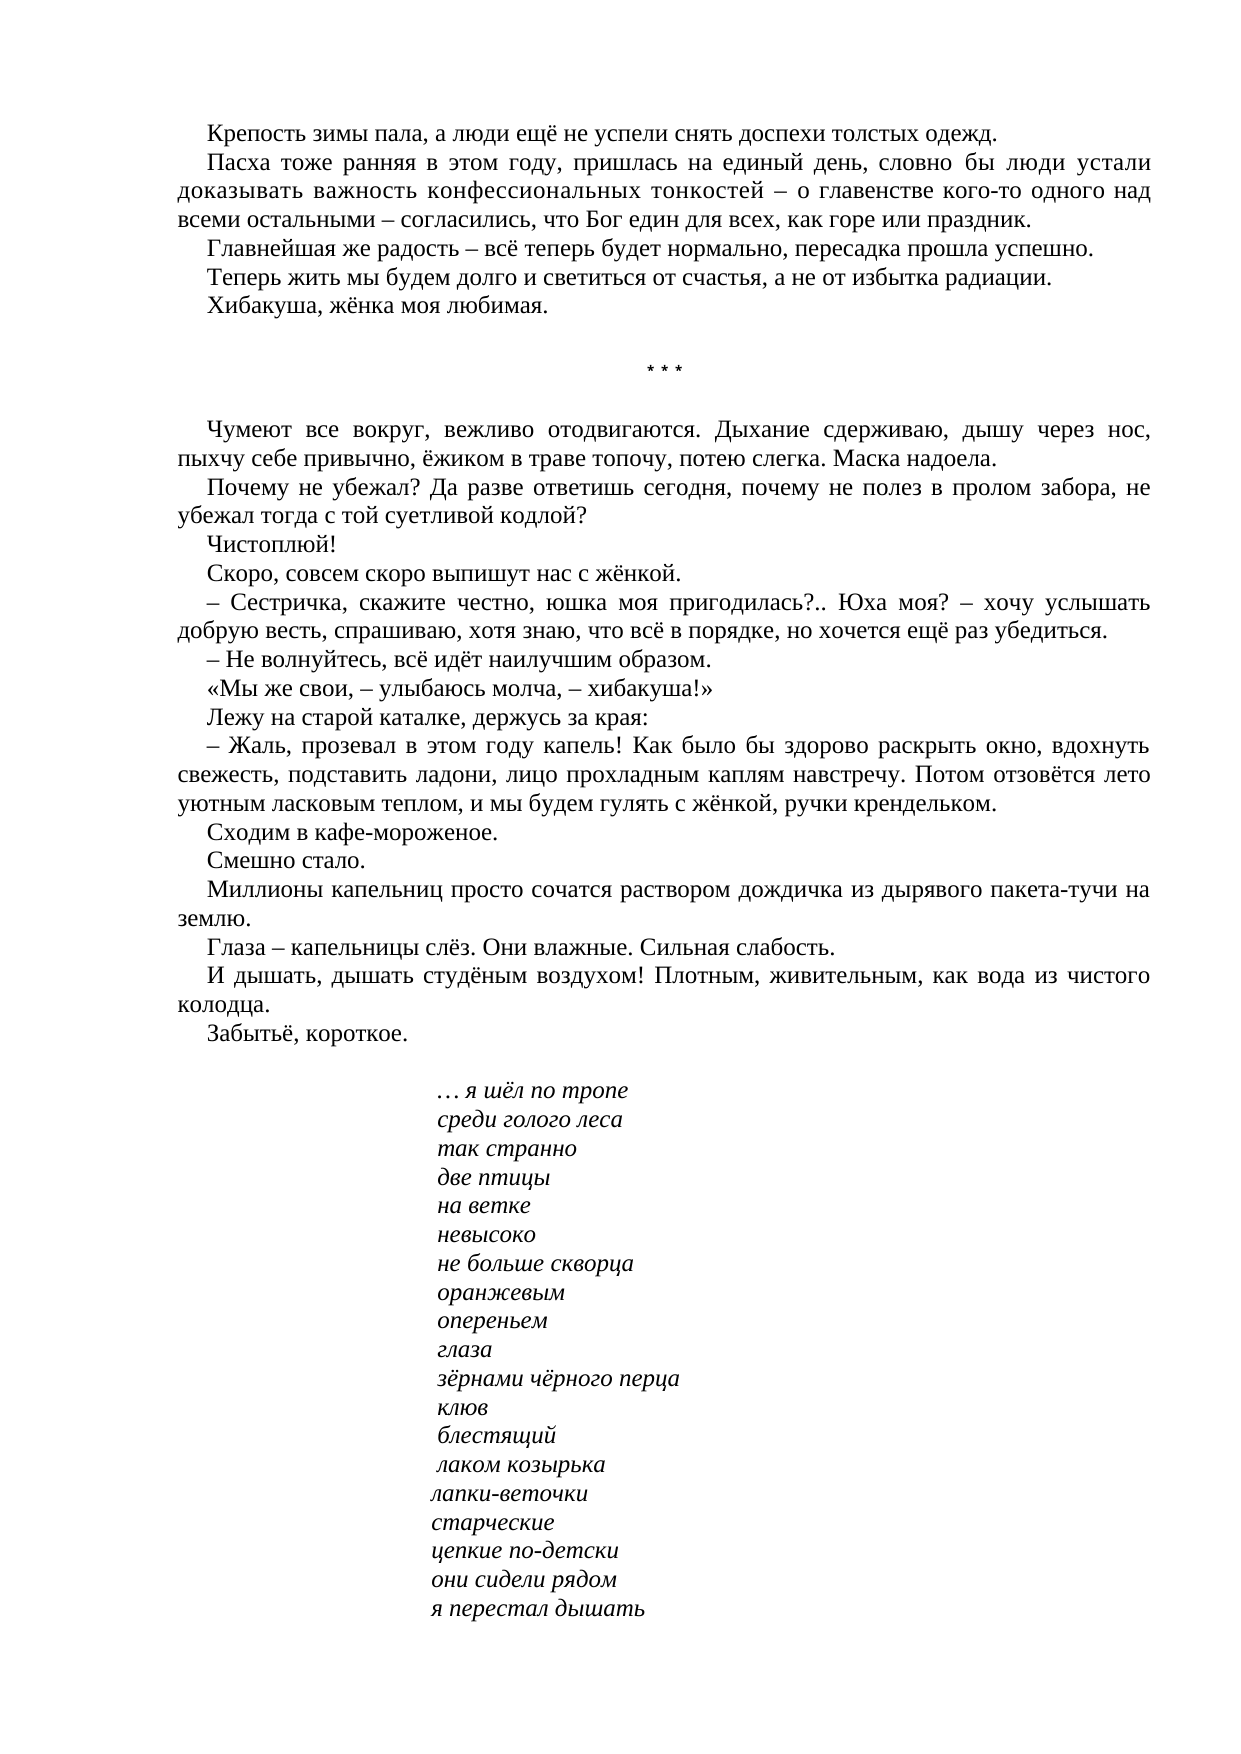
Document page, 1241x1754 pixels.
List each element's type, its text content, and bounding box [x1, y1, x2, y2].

text не больше скворца [407, 1248, 1152, 1277]
text Сходим в кафе-мороженое. [177, 817, 1152, 846]
text Глаза – капельницы слёз. Они влажные. Сильная слабость. [177, 932, 1152, 961]
text Смешно стало. [177, 846, 1152, 874]
text оранжевым [407, 1277, 1152, 1306]
text – Жаль, прозевал в этом году капель! Как было бы здорово раскрыть окно, вдохнуть свежесть, подставить ладони, лицо прохладным каплям навстречу. Потом отзовётся лето уютным ласковым теплом, и мы будем гулять с жёнкой, ручки крендельком. [177, 731, 1152, 817]
text Крепость зимы пала, а люди ещё не успели снять доспехи толстых одежд. [177, 118, 1152, 147]
text Лежу на старой каталке, держусь за края: [177, 702, 1152, 731]
text две птицы [407, 1162, 1152, 1191]
text Почему не убежал? Да разве ответишь сегодня, почему не полез в пролом забора, не убежал тогда с той суетливой кодлой? [177, 472, 1152, 529]
text я перестал дышать [402, 1593, 1152, 1622]
text лапки-веточки [402, 1478, 1152, 1507]
text зёрнами чёрного перца [407, 1363, 1152, 1392]
text Скоро, совсем скоро выпишут нас с жёнкой. [177, 558, 1152, 587]
text «Мы же свои, – улыбаюсь молча, – хибакуша!» [177, 673, 1152, 702]
text цепкие по-детски [402, 1536, 1152, 1564]
text глаза [407, 1334, 1152, 1363]
text Хибакуша, жёнка моя любимая. [177, 291, 1152, 319]
text * * * [177, 348, 1152, 379]
text Главнейшая же радость – всё теперь будет нормально, пересадка прошла успешно. [177, 233, 1152, 262]
text Пасха тоже ранняя в этом году, пришлась на единый день, словно бы люди устали доказывать важность конфессиональных тонкостей – о главенстве кого-то одного над всеми остальными – согласились, что Бог един для всех, как горе или праздник. [177, 147, 1152, 233]
text невысоко [407, 1219, 1152, 1248]
text – Сестричка, скажите честно, юшка моя пригодилась?.. Юха моя? – хочу услышать добрую весть, спрашиваю, хотя знаю, что всё в порядке, но хочется ещё раз убедиться. [177, 587, 1152, 644]
text старческие [402, 1507, 1152, 1536]
text Миллионы капельниц просто сочатся раствором дождичка из дырявого пакета-тучи на землю. [177, 874, 1152, 932]
text они сидели рядом [402, 1564, 1152, 1593]
text лаком козырька [407, 1449, 1152, 1478]
text – Не волнуйтесь, всё идёт наилучшим образом. [177, 644, 1152, 673]
text блестящий [407, 1421, 1152, 1449]
text Теперь жить мы будем долго и светиться от счастья, а не от избытка радиации. [177, 262, 1152, 291]
text на ветке [407, 1191, 1152, 1219]
text Чумеют все вокруг, вежливо отодвигаются. Дыхание сдерживаю, дышу через нос, пыхчу себе привычно, ёжиком в траве топочу, потею слегка. Маска надоела. [177, 414, 1152, 472]
text Чистоплюй! [177, 529, 1152, 558]
text … я шёл по тропе [407, 1076, 1152, 1104]
text клюв [407, 1392, 1152, 1421]
text среди голого леса [407, 1104, 1152, 1133]
text Забытьё, короткое. [177, 1018, 1152, 1047]
text И дышать, дышать студёным воздухом! Плотным, живительным, как вода из чистого колодца. [177, 961, 1152, 1018]
text так странно [407, 1133, 1152, 1162]
text опереньем [407, 1306, 1152, 1334]
